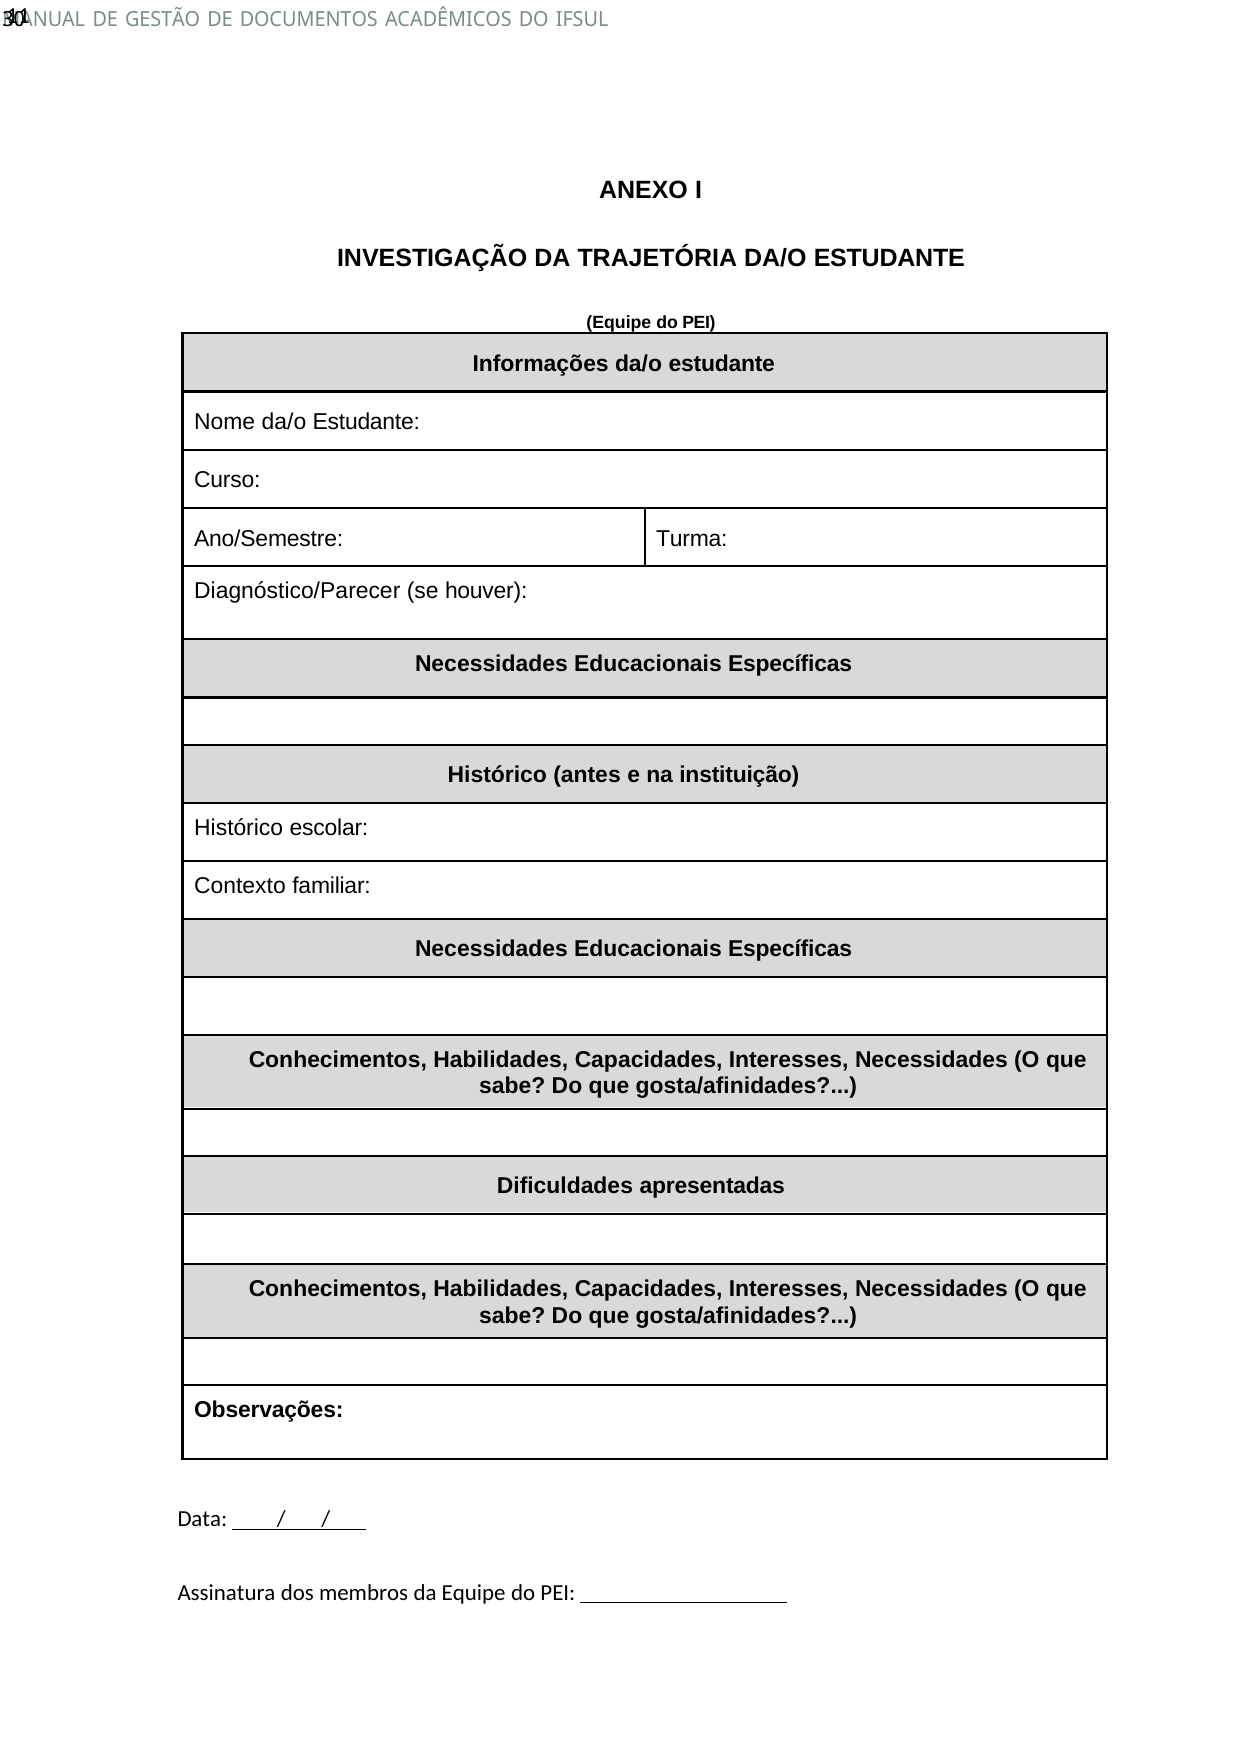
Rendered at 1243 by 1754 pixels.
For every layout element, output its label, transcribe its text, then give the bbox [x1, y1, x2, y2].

text ANEXO I [154, 175, 1148, 204]
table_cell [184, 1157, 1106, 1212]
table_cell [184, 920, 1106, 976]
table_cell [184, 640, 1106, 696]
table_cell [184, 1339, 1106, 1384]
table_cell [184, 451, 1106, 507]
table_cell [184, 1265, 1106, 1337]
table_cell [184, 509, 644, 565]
text INVESTIGAÇÃO DA TRAJETÓRIA DA/O ESTUDANTE [154, 243, 1148, 272]
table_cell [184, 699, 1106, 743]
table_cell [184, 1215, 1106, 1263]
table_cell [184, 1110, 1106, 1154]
text Data: / / [177, 1504, 1182, 1532]
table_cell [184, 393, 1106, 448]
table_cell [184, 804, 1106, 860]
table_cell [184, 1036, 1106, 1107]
text (Equipe do PEI) [154, 311, 1148, 332]
text Assinatura dos membros da Equipe do PEI: [177, 1578, 1182, 1606]
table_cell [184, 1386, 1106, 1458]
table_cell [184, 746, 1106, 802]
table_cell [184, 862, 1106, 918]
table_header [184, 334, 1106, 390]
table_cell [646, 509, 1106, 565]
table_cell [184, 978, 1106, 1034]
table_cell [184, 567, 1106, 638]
